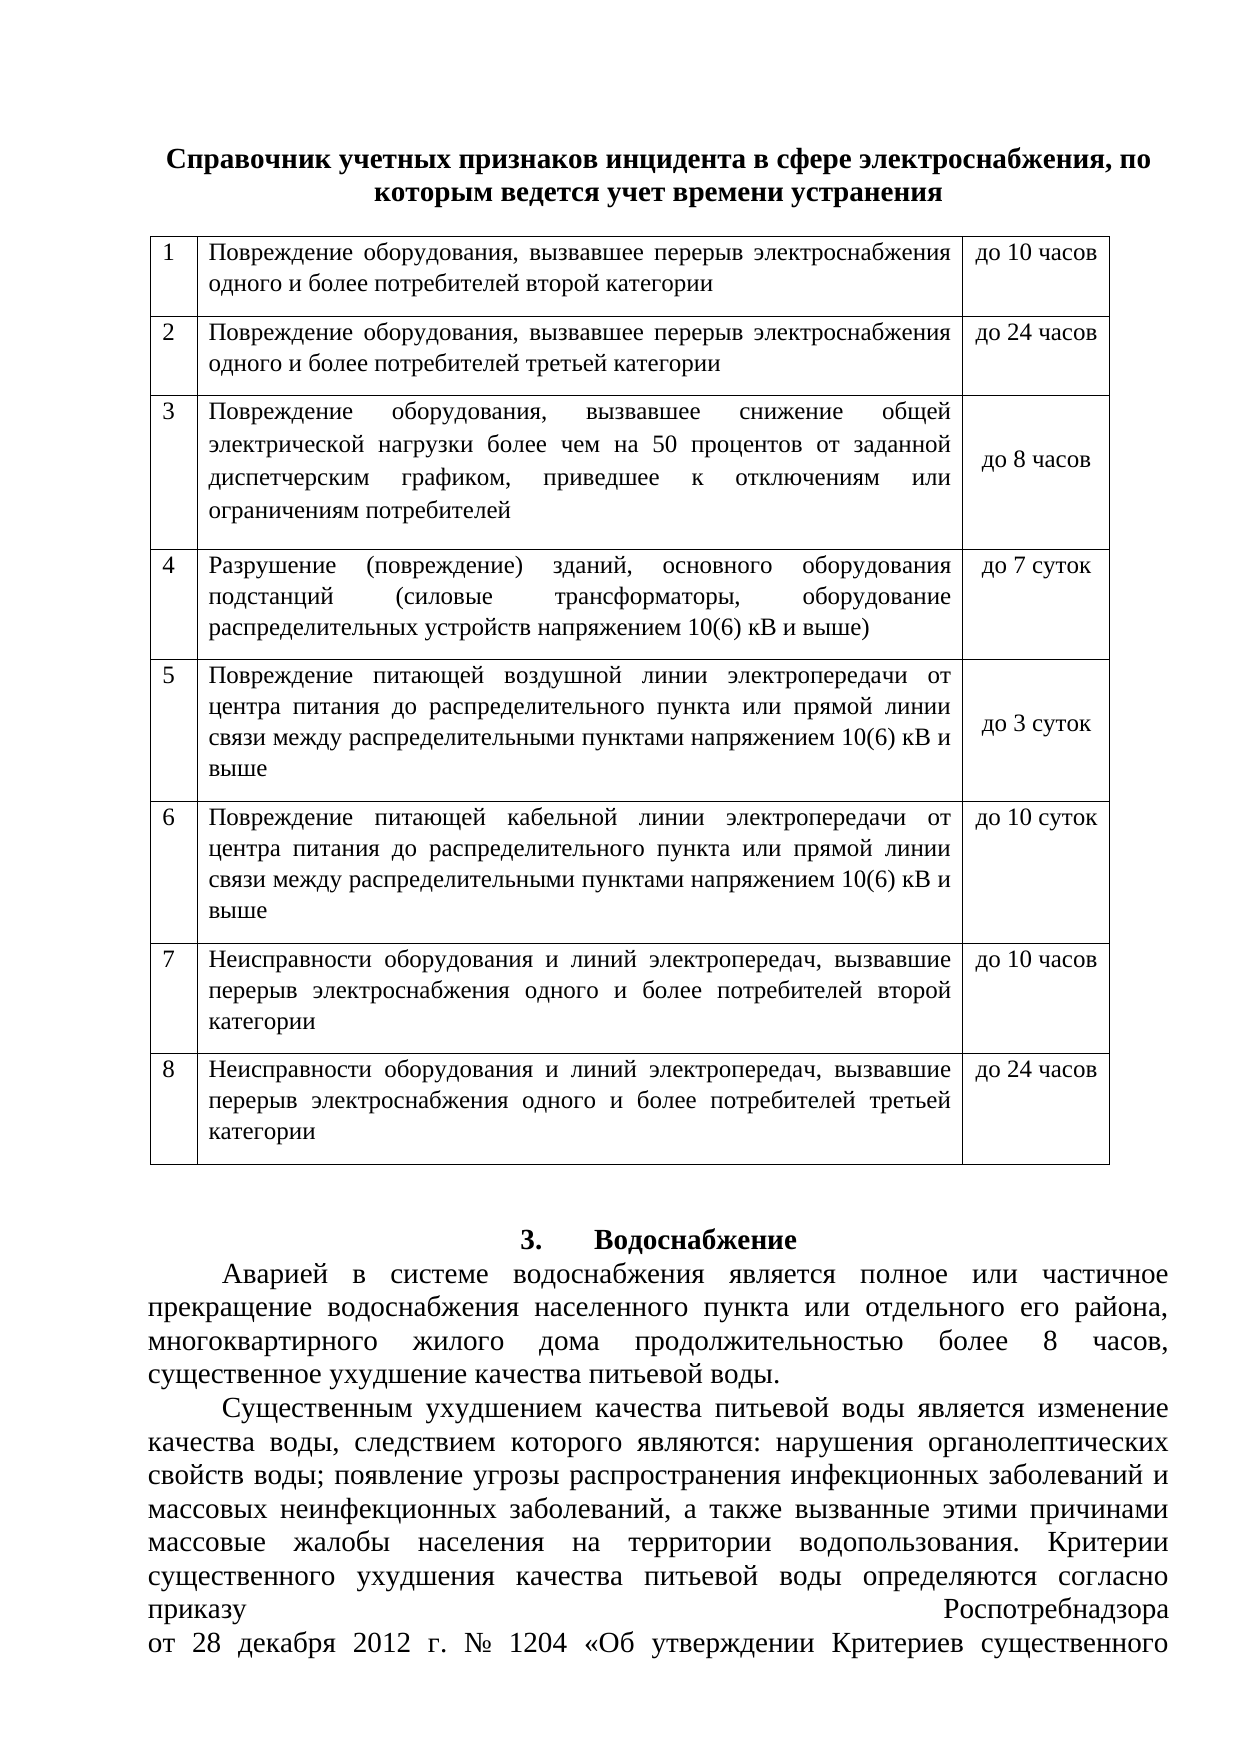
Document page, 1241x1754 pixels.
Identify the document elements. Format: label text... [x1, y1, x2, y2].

table_cell 2 [151, 317, 197, 395]
table_cell до 24 часов [963, 317, 1109, 395]
table_cell Повреждение оборудования, вызвавшее перерыв электроснабжения одного и более потребителей третьей категории [198, 317, 962, 395]
table_cell до 8 часов [963, 396, 1109, 549]
table_cell 6 [151, 802, 197, 943]
table_cell 4 [151, 550, 197, 659]
table_cell 3 [151, 396, 197, 549]
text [148, 1390, 1169, 1658]
table_cell до 10 часов [963, 944, 1109, 1053]
table_cell до 24 часов [963, 1054, 1109, 1164]
table_cell до 3 суток [963, 660, 1109, 801]
table_cell Повреждение питающей воздушной линии электропередачи от центра питания до распределительного пункта или прямой линии связи между распределительными пунктами напряжением 10(6) кВ и выше [198, 660, 962, 801]
list Водоснабжение [148, 1222, 1169, 1256]
table_cell 8 [151, 1054, 197, 1164]
table_cell Неисправности оборудования и линий электропередач, вызвавшие перерыв электроснабжения одного и более потребителей второй категории [198, 944, 962, 1053]
table_cell Повреждение питающей кабельной линии электропередачи от центра питания до распределительного пункта или прямой линии связи между распределительными пунктами напряжением 10(6) кВ и выше [198, 802, 962, 943]
table_cell 7 [151, 944, 197, 1053]
table_header 1 [151, 237, 197, 316]
table_header до 10 часов [963, 237, 1109, 316]
table_cell Повреждение оборудования, вызвавшее снижение общей электрической нагрузки более чем на 50 процентов от заданной диспетчерским графиком, приведшее к отключениям или ограничениям потребителей [198, 396, 962, 549]
table_cell Разрушение (повреждение) зданий, основного оборудования подстанций (силовые трансформаторы, оборудование распределительных устройств напряжением 10(6) кВ и выше) [198, 550, 962, 659]
list Справочник учетных признаков инцидента в сфере электроснабжения, по которым ведется учет времени устранения [148, 141, 1169, 208]
table_cell 5 [151, 660, 197, 801]
table_header Повреждение оборудования, вызвавшее перерыв электроснабжения одного и более потребителей второй категории [198, 237, 962, 316]
table_cell Неисправности оборудования и линий электропередач, вызвавшие перерыв электроснабжения одного и более потребителей третьей категории [198, 1054, 962, 1164]
text Аварией в системе водоснабжения является полное или частичное прекращение водоснабжения населенного пункта или отдельного его района, многоквартирного жилого дома продолжительностью более 8 часов, существенное ухудшение качества питьевой воды. [148, 1256, 1169, 1390]
table_cell до 7 суток [963, 550, 1109, 659]
table_cell до 10 суток [963, 802, 1109, 943]
